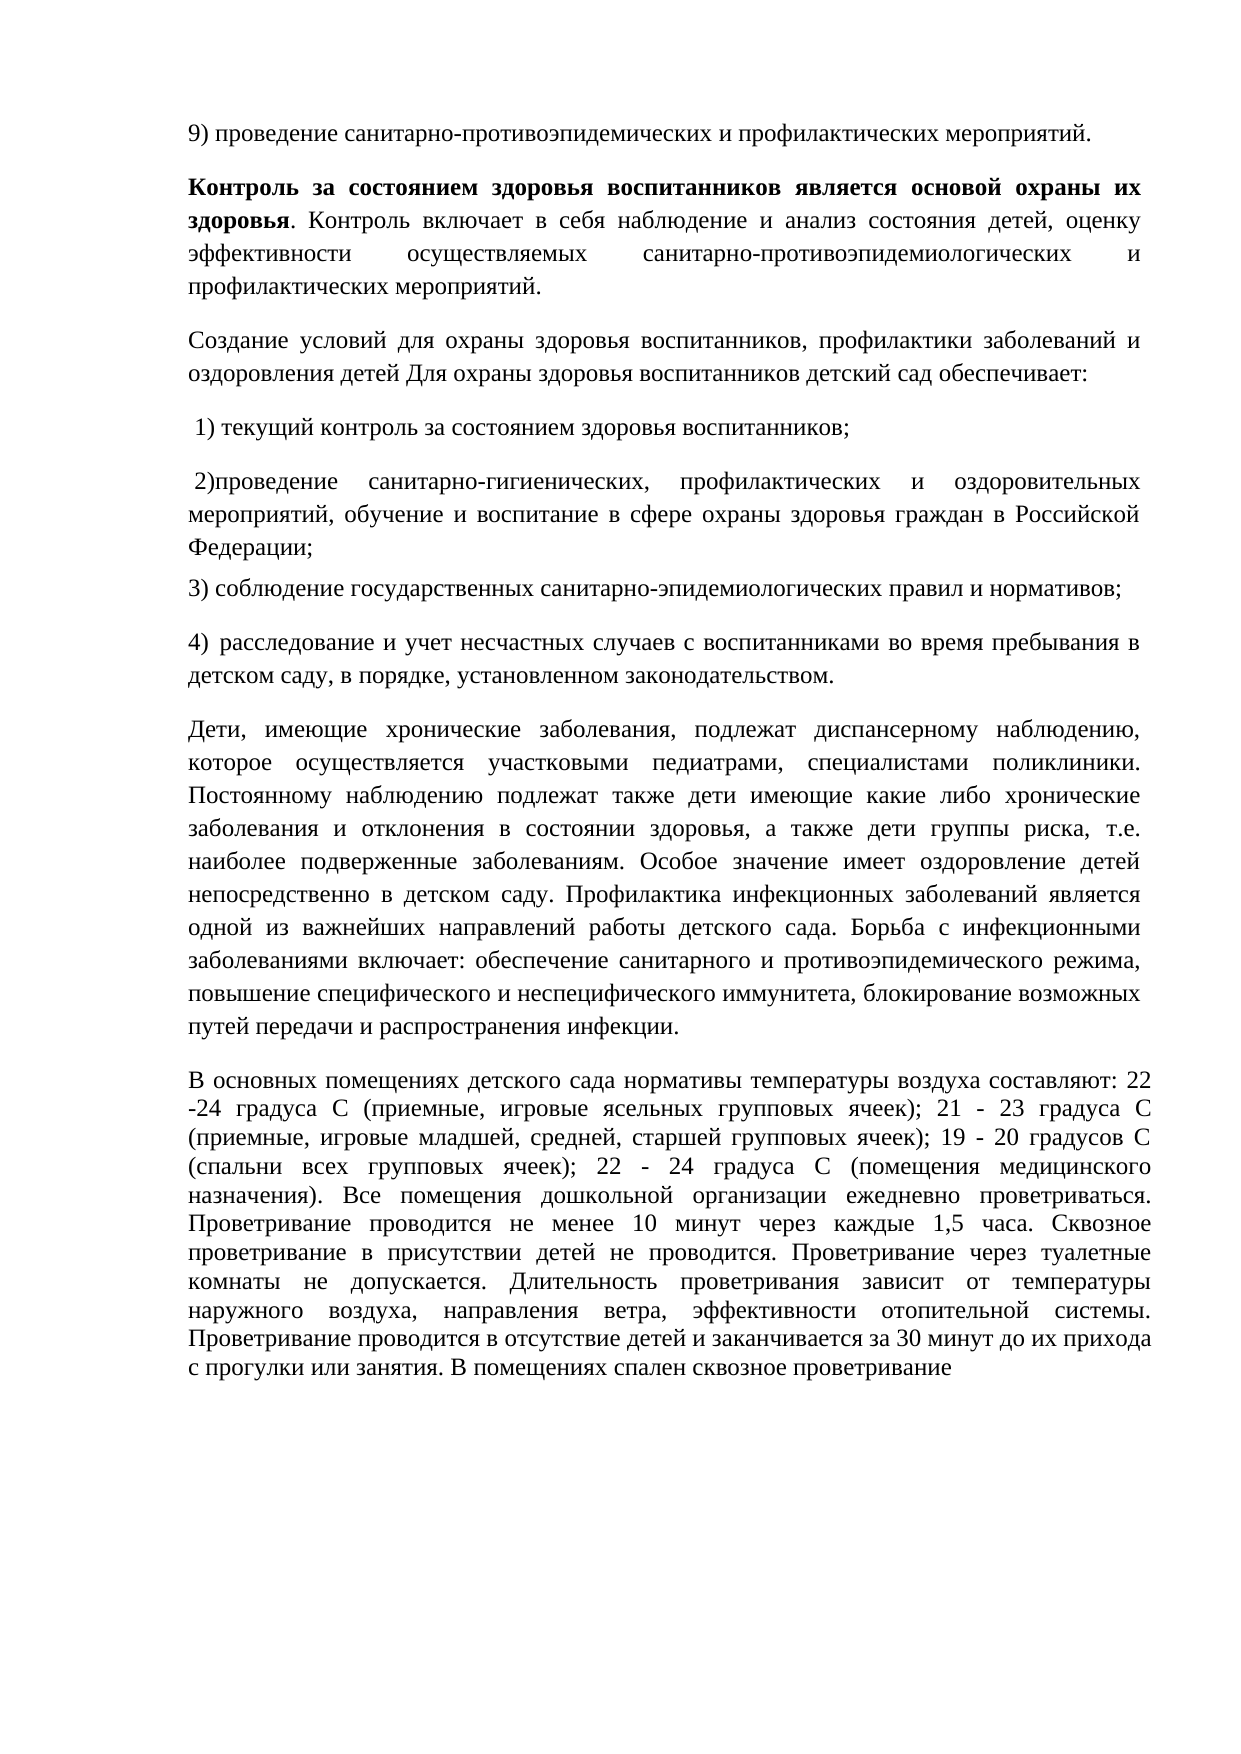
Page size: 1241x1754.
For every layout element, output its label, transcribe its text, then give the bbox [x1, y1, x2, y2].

text Создание условий для охраны здоровья воспитанников, профилактики заболеваний и оздоровления детей Для охраны здоровья воспитанников детский сад обеспечивает: [188, 325, 1140, 387]
text В основных помещениях детского сада нормативы температуры воздуха составляют: 22 -24 градуса С (приемные, игровые ясельных групповых ячеек); 21 - 23 градуса С (приемные, игровые младшей, средней, старшей групповых ячеек); 19 - 20 градусов С (спальни всех групповых ячеек); 22 - 24 градуса С (помещения медицинского назначения). Все помещения дошкольной организации ежедневно проветриваться. Проветривание проводится не менее 10 минут через каждые 1,5 часа. Сквозное проветривание в присутствии детей не проводится. Проветривание через туалетные комнаты не допускается. Длительность проветривания зависит от температуры наружного воздуха, направления ветра, эффективности отопительной системы. Проветривание проводится в отсутствие детей и заканчивается за 30 минут до их прихода с прогулки или занятия. В помещениях спален сквозное проветривание [188, 1065, 1152, 1381]
text Дети, имеющие хронические заболевания, подлежат диспансерному наблюдению, которое осуществляется участковыми педиатрами, специалистами поликлиники. Постоянному наблюдению подлежат также дети имеющие какие либо хронические заболевания и отклонения в состоянии здоровья, а также дети группы риска, т.е. наиболее подверженные заболеваниям. Особое значение имеет оздоровление детей непосредственно в детском саду. Профилактика инфекционных заболеваний является одной из важнейших направлений работы детского сада. Борьба с инфекционными заболеваниями включает: обеспечение санитарного и противоэпидемического режима, повышение специфического и неспецифического иммунитета, блокирование возможных путей передачи и распространения инфекции. [188, 714, 1141, 1040]
list проведение санитарно-гигиенических, профилактических и оздоровительных мероприятий, обучение и воспитание в сфере охраны здоровья граждан в Российской Федерации; [188, 466, 1141, 561]
list проведение санитарно-противоэпидемических и профилактических мероприятий. [188, 118, 1152, 147]
list расследование и учет несчастных случаев с воспитанниками во время пребывания в детском саду, в порядке, установленном законодательством. [188, 627, 1141, 689]
list соблюдение государственных санитарно-эпидемиологических правил и нормативов; [188, 573, 1152, 601]
list текущий контроль за состоянием здоровья воспитанников; [194, 412, 1152, 441]
text Контроль за состоянием здоровья воспитанников является основой охраны их здоровья. Контроль включает в себя наблюдение и анализ состояния детей, оценку эффективности осуществляемых санитарно-противоэпидемиологических и профилактических мероприятий. [188, 172, 1141, 300]
